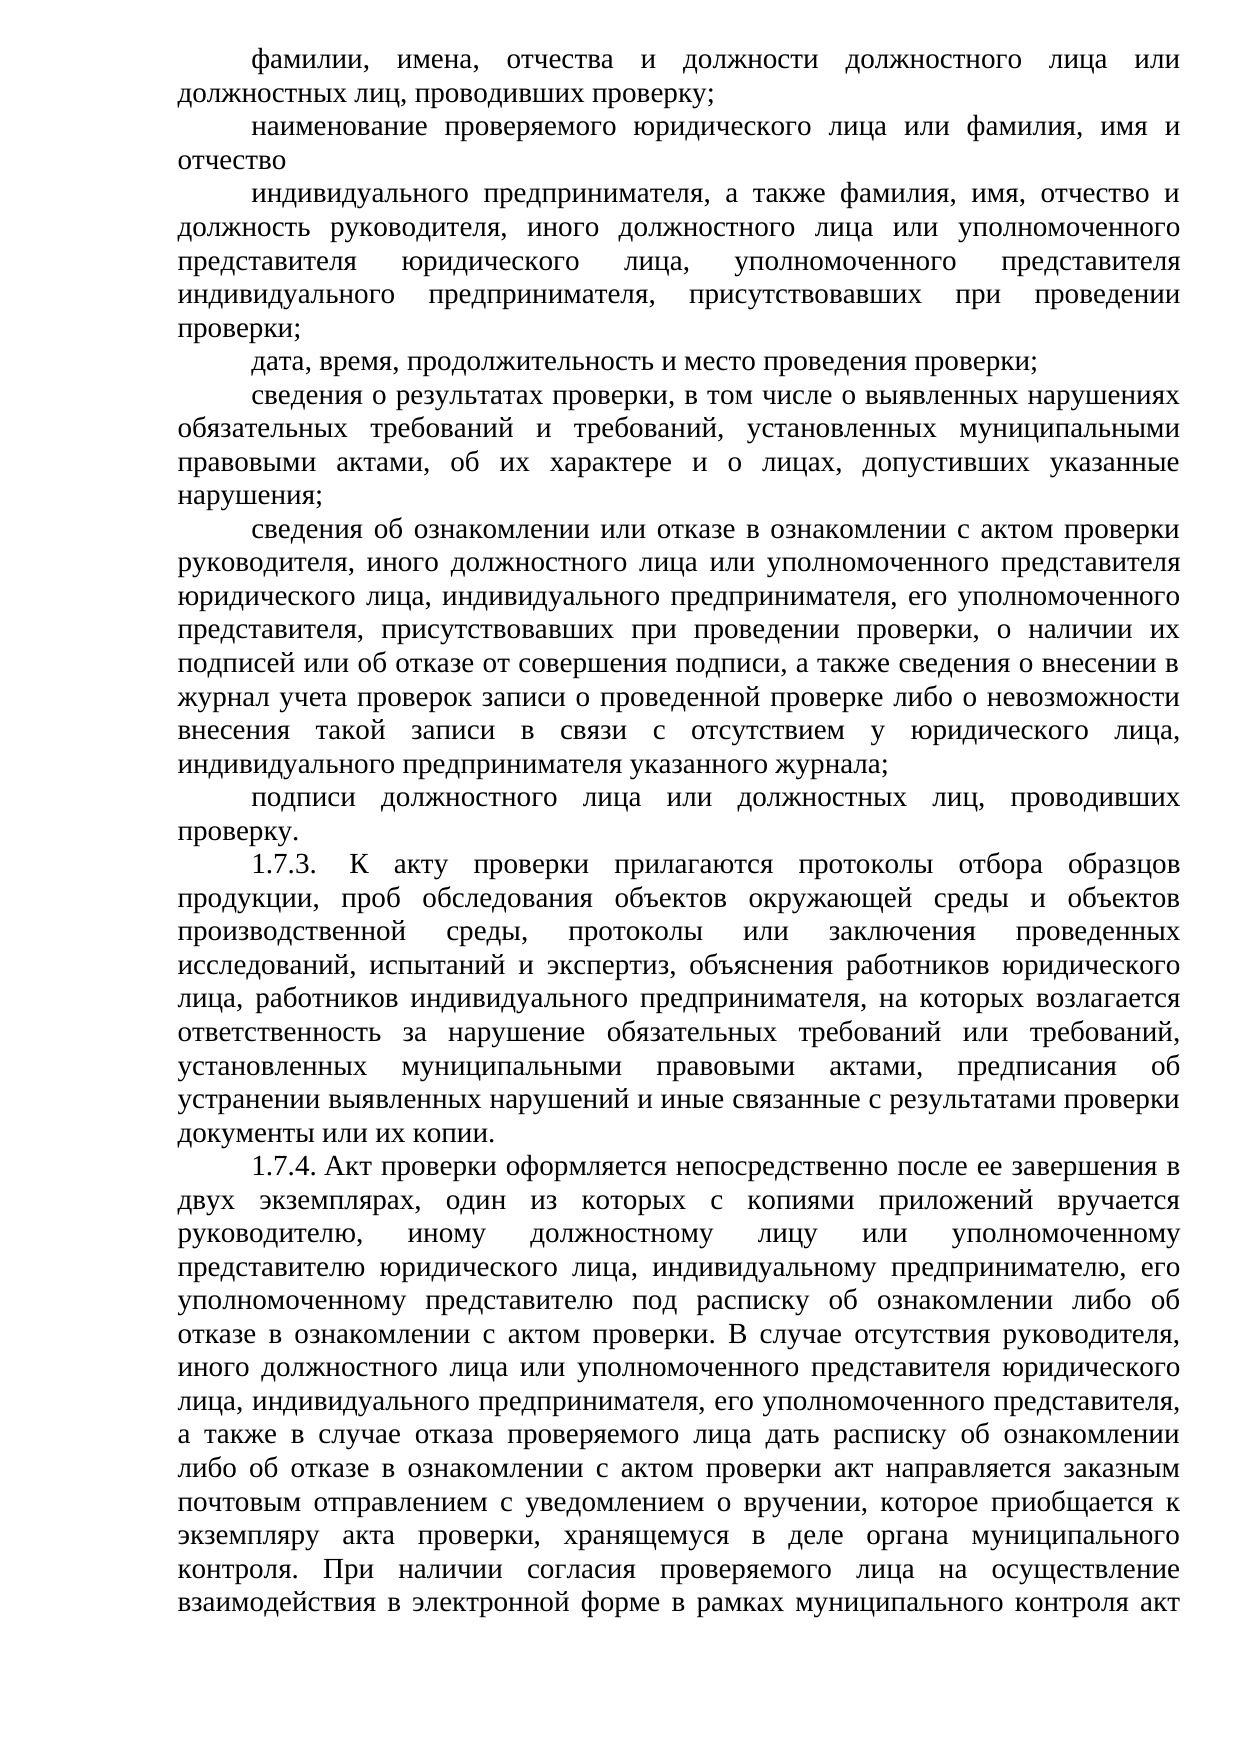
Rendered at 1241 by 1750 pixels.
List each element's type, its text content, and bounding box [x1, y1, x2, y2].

text сведения о результатах проверки, в том числе о выявленных нарушениях обязательных требований и требований, установленных муниципальными правовыми актами, об их характере и о лицах, допустивших указанные нарушения; [177, 377, 1181, 511]
text фамилии, имена, отчества и должности должностного лица или должностных лиц, проводивших проверку; [177, 41, 1181, 108]
text индивидуального предпринимателя, а также фамилия, имя, отчество и должность руководителя, иного должностного лица или уполномоченного представителя юридического лица, уполномоченного представителя индивидуального предпринимателя, присутствовавших при проведении проверки; [177, 176, 1181, 343]
text сведения об ознакомлении или отказе в ознакомлении с актом проверки руководителя, иного должностного лица или уполномоченного представителя юридического лица, индивидуального предпринимателя, его уполномоченного представителя, присутствовавших при проведении проверки, о наличии их подписей или об отказе от совершения подписи, а также сведения о внесении в журнал учета проверок записи о проведенной проверке либо о невозможности внесения такой записи в связи с отсутствием у юридического лица, индивидуального предпринимателя указанного журнала; [177, 511, 1181, 779]
text наименование проверяемого юридического лица или фамилия, имя и отчество [177, 108, 1181, 176]
text дата, время, продолжительность и место проведения проверки; [177, 343, 1181, 377]
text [177, 1148, 1181, 1618]
text подписи должностного лица или должностных лиц, проводивших проверку. [177, 779, 1181, 846]
text 1.7.3. К акту проверки прилагаются протоколы отбора образцов продукции, проб обследования объектов окружающей среды и объектов производственной среды, протоколы или заключения проведенных исследований, испытаний и экспертиз, объяснения работников юридического лица, работников индивидуального предпринимателя, на которых возлагается ответственность за нарушение обязательных требований или требований, установленных муниципальными правовыми актами, предписания об устранении выявленных нарушений и иные связанные с результатами проверки документы или их копии. [177, 846, 1181, 1148]
